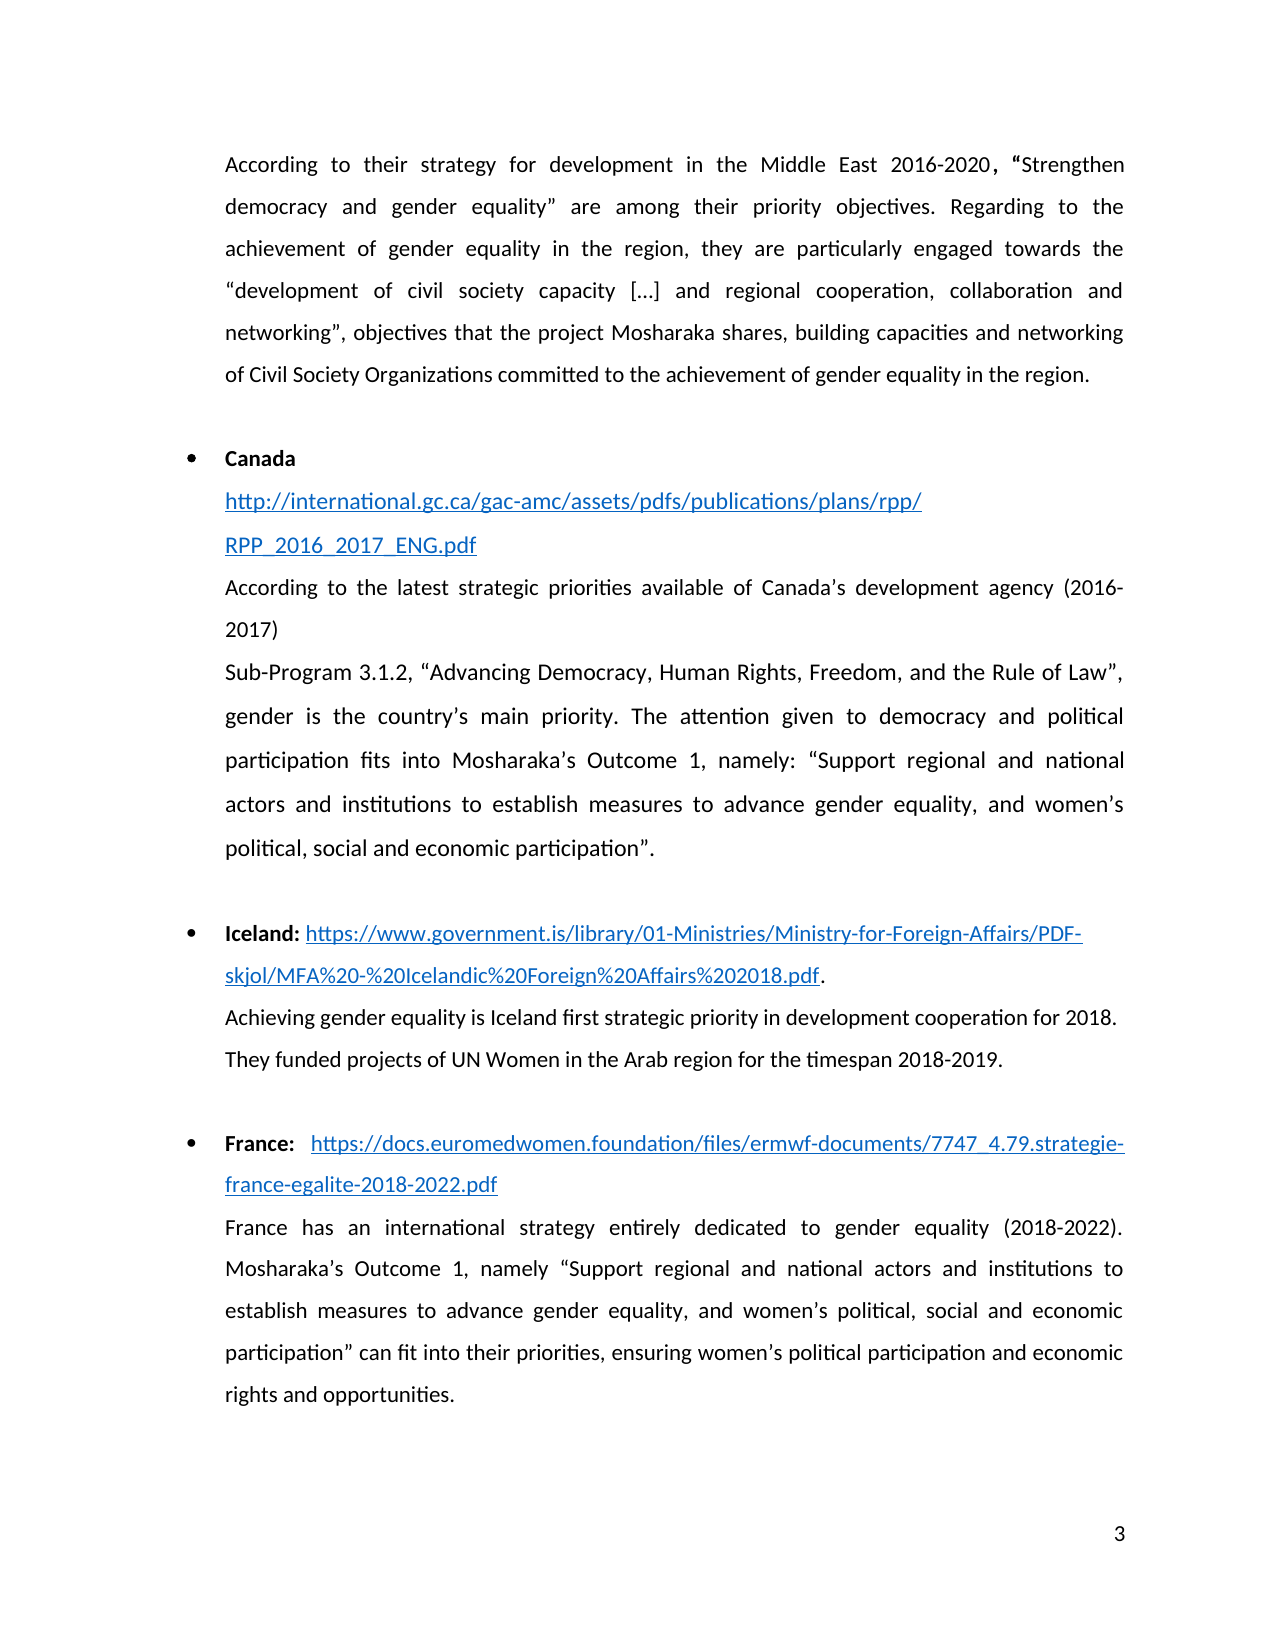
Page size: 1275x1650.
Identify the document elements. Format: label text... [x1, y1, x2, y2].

list France: https://docs.euromedwomen.foundation/files/ermwf-documents/7747_4.79.strategie-france-egalite-2018-2022.pdf [187, 1129, 1125, 1199]
list http://international.gc.ca/gac-amc/assets/pdfs/publications/plans/rpp/RPP_2016_2017_ENG.pdf [225, 486, 1125, 559]
list They funded projects of UN Women in the Arab region for the timespan 2018-2019. [225, 1045, 1125, 1073]
list According to the latest strategic priorities available of Canada’s development agency (2016-2017) [225, 573, 1125, 643]
list Iceland: https://www.government.is/library/01-Ministries/Ministry-for-Foreign-Affairs/PDF-skjol/MFA%20-%20Icelandic%20Foreign%20Affairs%202018.pdf. [187, 919, 1125, 989]
list Sub-Program 3.1.2, “Advancing Democracy, Human Rights, Freedom, and the Rule of Law”, gender is the country’s main priority. The attention given to democracy and political participation fits into Mosharaka’s Outcome 1, namely: “Support regional and national actors and institutions to establish measures to advance gender equality, and women’s political, social and economic participation”. [225, 657, 1125, 862]
list Canada [187, 444, 1125, 472]
list According to their strategy for development in the Middle East 2016-2020, “Strengthen democracy and gender equality” are among their priority objectives. Regarding to the achievement of gender equality in the region, they are particularly engaged towards the “development of civil society capacity […] and regional cooperation, collaboration and networking”, objectives that the project Mosharaka shares, building capacities and networking of Civil Society Organizations committed to the achievement of gender equality in the region. [225, 150, 1125, 388]
list France has an international strategy entirely dedicated to gender equality (2018-2022). Mosharaka’s Outcome 1, namely “Support regional and national actors and institutions to establish measures to advance gender equality, and women’s political, social and economic participation” can fit into their priorities, ensuring women’s political participation and economic rights and opportunities. [225, 1213, 1125, 1408]
list Achieving gender equality is Iceland first strategic priority in development cooperation for 2018. [225, 1003, 1125, 1031]
